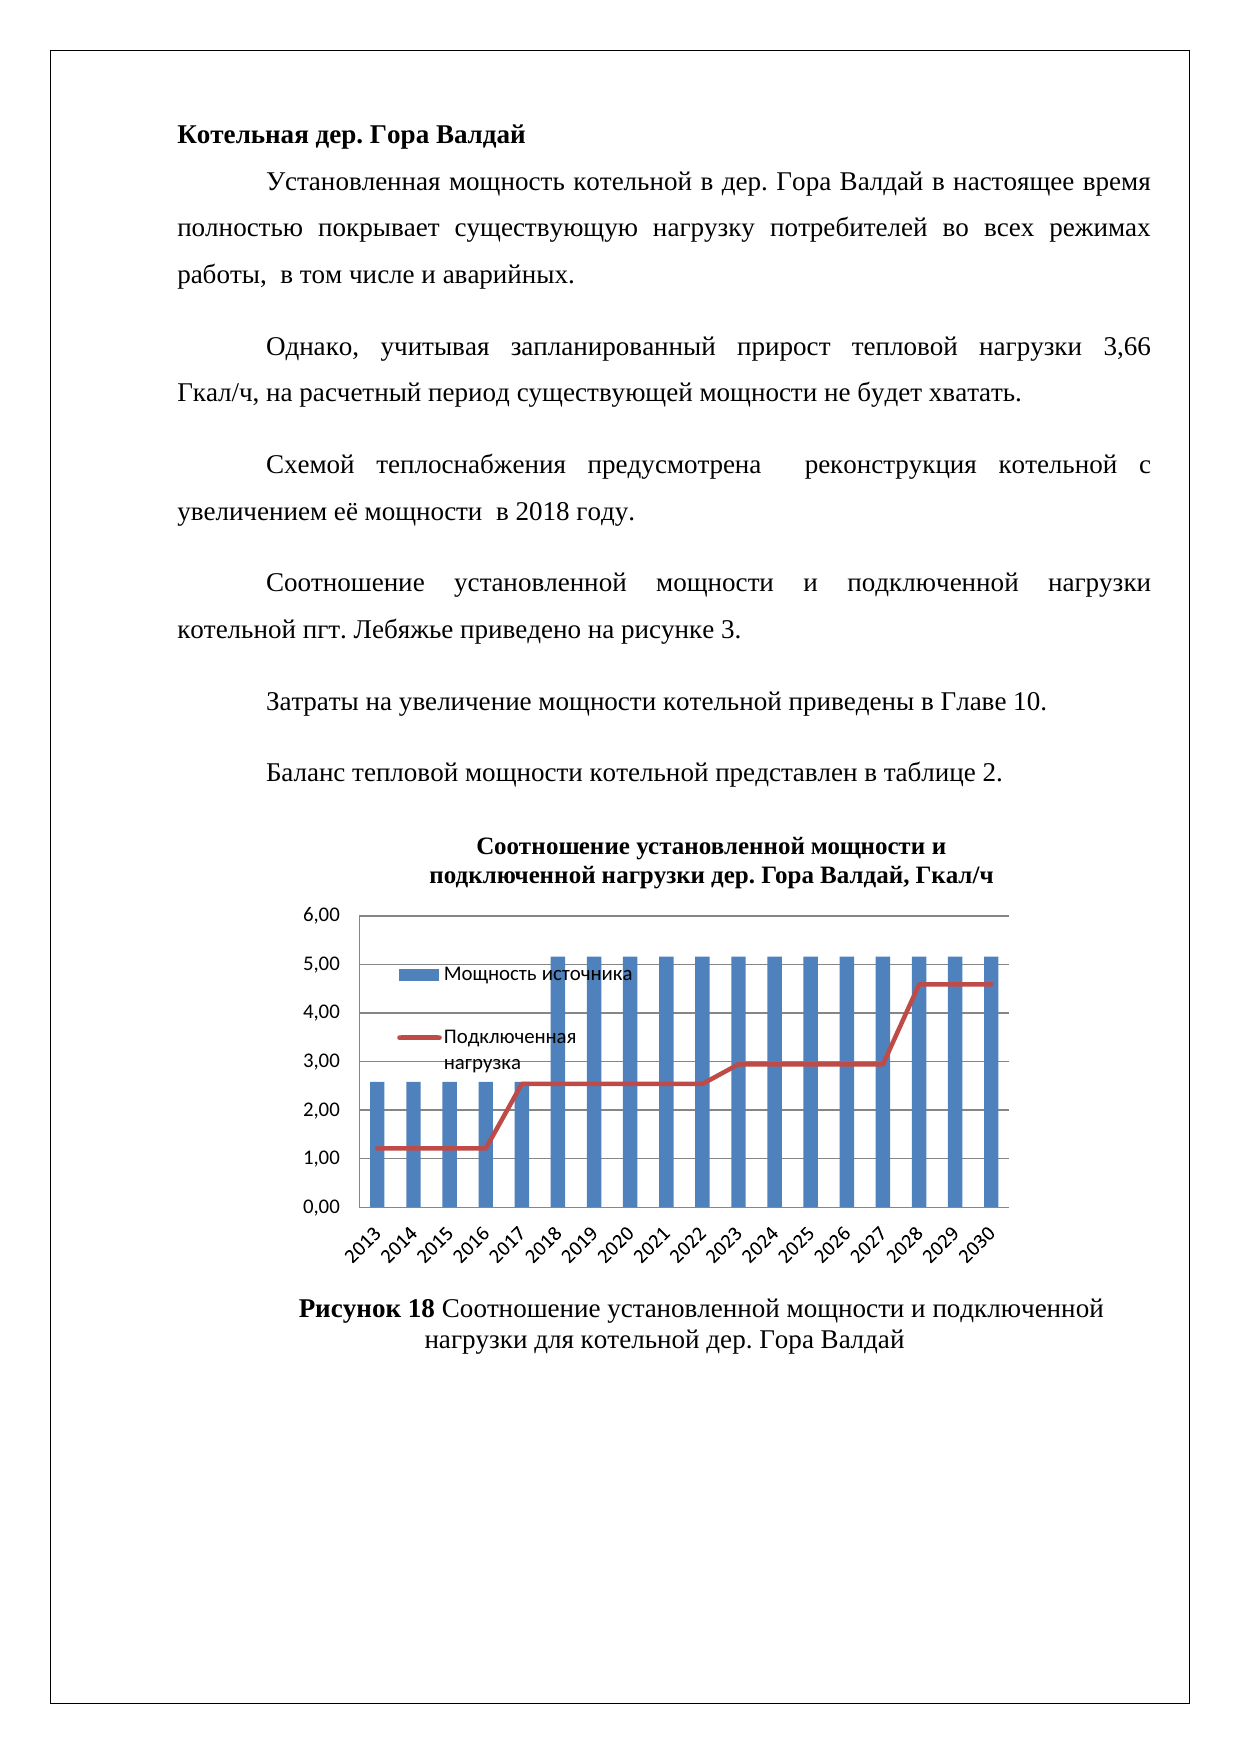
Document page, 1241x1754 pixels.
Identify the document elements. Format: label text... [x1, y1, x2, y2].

text Рисунок 18 Соотношение установленной мощности и подключенной нагрузки для котельной дер. Гора Валдай [177, 1292, 1152, 1354]
text Затраты на увеличение мощности котельной приведены в Главе 10. [177, 685, 1152, 716]
text Схемой теплоснабжения предусмотрена реконструкция котельной с увеличением её мощности в 2018 году. [177, 448, 1152, 526]
text Установленная мощность котельной в дер. Гора Валдай в настоящее время полностью покрывает существующую нагрузку потребителей во всех режимах работы, в том числе и аварийных. [177, 165, 1152, 289]
text Баланс тепловой мощности котельной представлен в таблице 2. [177, 756, 1152, 787]
text Соотношение установленной мощности и подключенной нагрузки котельной пгт. Лебяжье приведено на рисунке 3. [177, 566, 1152, 644]
text Котельная дер. Гора Валдай [177, 118, 1152, 149]
text Однако, учитывая запланированный прирост тепловой нагрузки 3,66 Гкал/ч, на расчетный период существующей мощности не будет хватать. [177, 330, 1152, 407]
